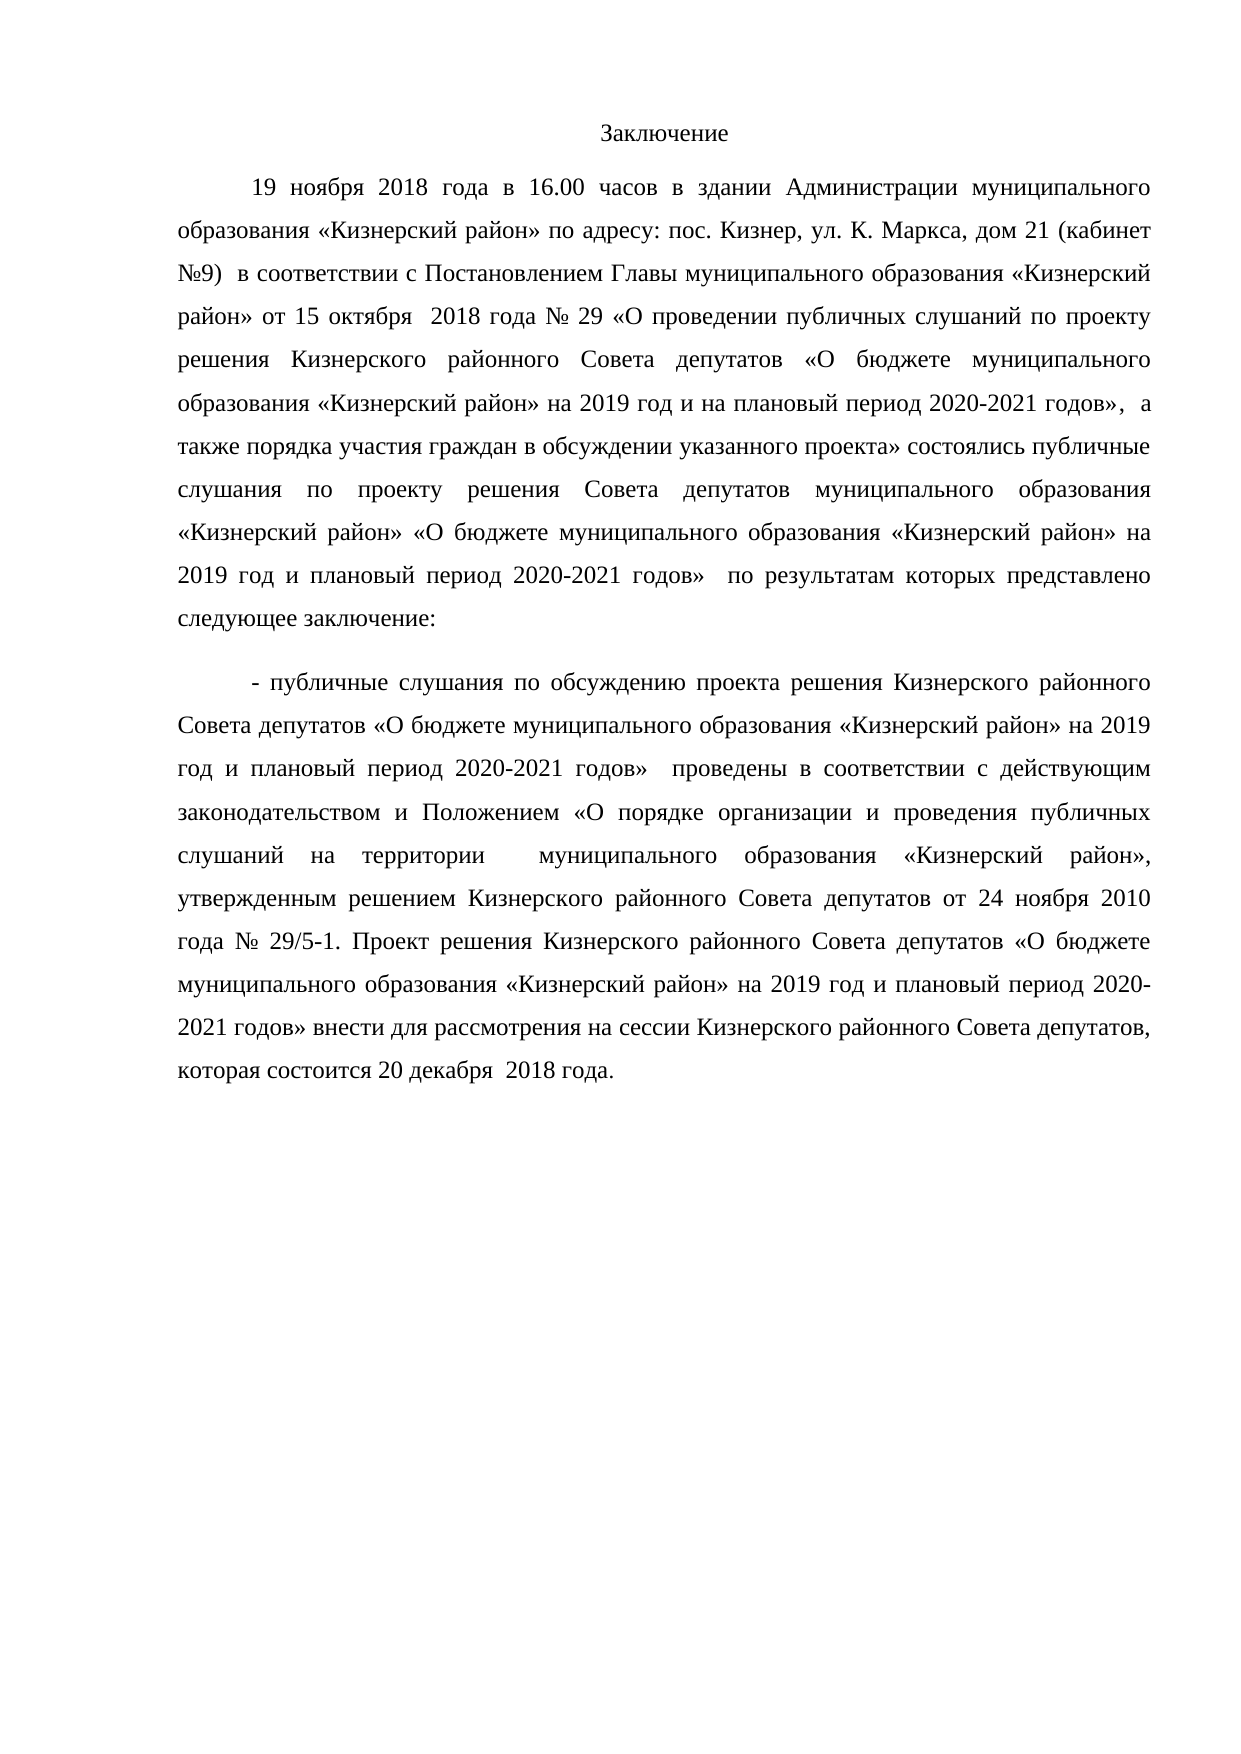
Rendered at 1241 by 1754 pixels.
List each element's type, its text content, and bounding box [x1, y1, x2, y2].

text 19 ноября 2018 года в 16.00 часов в здании Администрации муниципального образования «Кизнерский район» по адресу: пос. Кизнер, ул. К. Маркса, дом 21 (кабинет №9) в соответствии с Постановлением Главы муниципального образования «Кизнерский район» от 15 октября 2018 года № 29 «О проведении публичных слушаний по проекту решения Кизнерского районного Совета депутатов «О бюджете муниципального образования «Кизнерский район» на 2019 год и на плановый период 2020-2021 годов», а также порядка участия граждан в обсуждении указанного проекта» состоялись публичные слушания по проекту решения Совета депутатов муниципального образования «Кизнерский район» «О бюджете муниципального образования «Кизнерский район» на 2019 год и плановый период 2020-2021 годов» по результатам которых представлено следующее заключение: [177, 172, 1152, 632]
text - публичные слушания по обсуждению проекта решения Кизнерского районного Совета депутатов «О бюджете муниципального образования «Кизнерский район» на 2019 год и плановый период 2020-2021 годов» проведены в соответствии с действующим законодательством и Положением «О порядке организации и проведения публичных слушаний на территории муниципального образования «Кизнерский район», утвержденным решением Кизнерского районного Совета депутатов от 24 ноября 2010 года № 29/5-1. Проект решения Кизнерского районного Совета депутатов «О бюджете муниципального образования «Кизнерский район» на 2019 год и плановый период 2020-2021 годов» внести для рассмотрения на сессии Кизнерского районного Совета депутатов, которая состоится 20 декабря 2018 года. [177, 667, 1152, 1084]
text Заключение [177, 118, 1152, 147]
